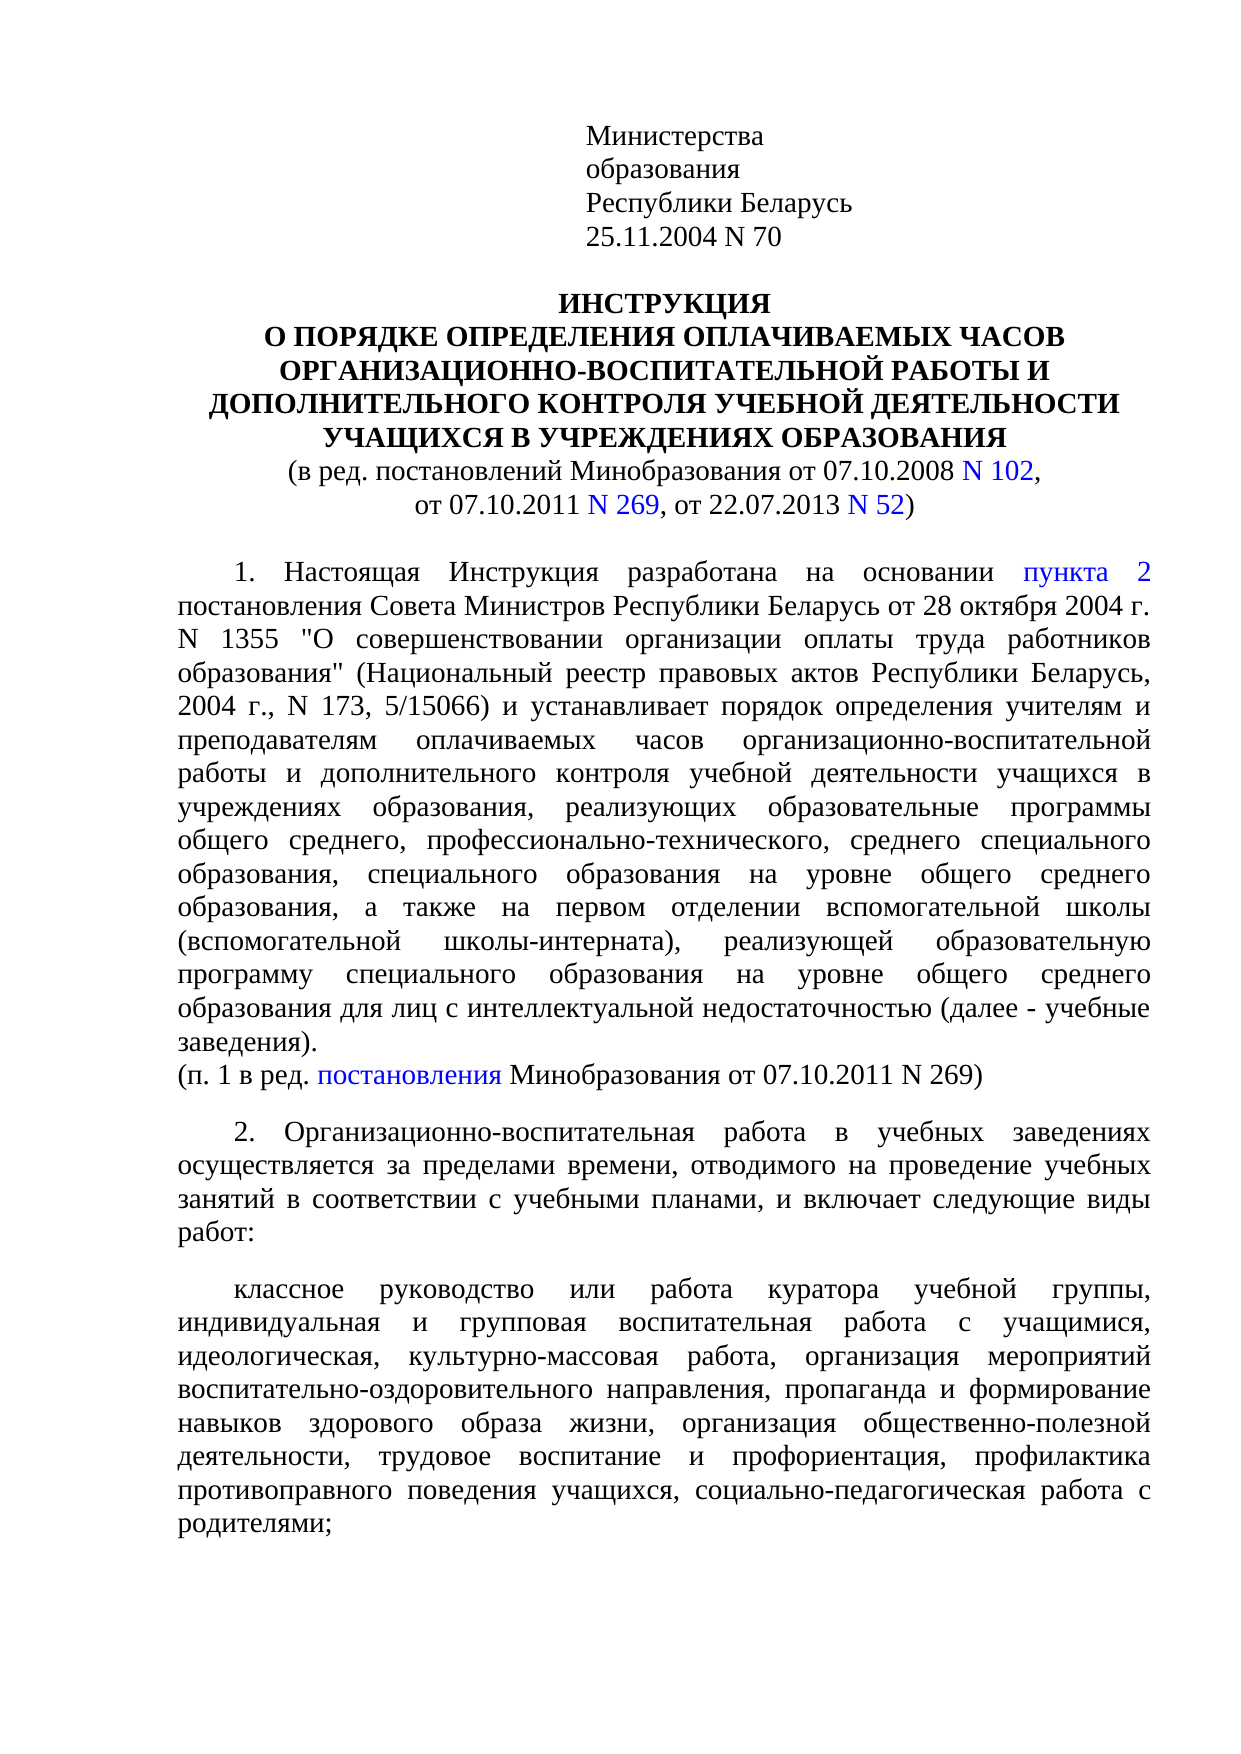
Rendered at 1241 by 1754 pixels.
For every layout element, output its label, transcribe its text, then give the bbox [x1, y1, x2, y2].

text ИНСТРУКЦИЯ [177, 286, 1152, 319]
text 25.11.2004 N 70 [177, 219, 1152, 252]
text классное руководство или работа куратора учебной группы, индивидуальная и групповая воспитательная работа с учащимися, идеологическая, культурно-массовая работа, организация мероприятий воспитательно-оздоровительного направления, пропаганда и формирование навыков здорового образа жизни, организация общественно-полезной деятельности, трудовое воспитание и профориентация, профилактика противоправного поведения учащихся, социально-педагогическая работа с родителями; [177, 1271, 1152, 1539]
text образования [177, 152, 1152, 185]
text 1. Настоящая Инструкция разработана на основании пункта 2 постановления Совета Министров Республики Беларусь от 28 октября 2004 г. N 1355 "О совершенствовании организации оплаты труда работников образования" (Национальный реестр правовых актов Республики Беларусь, 2004 г., N 173, 5/15066) и устанавливает порядок определения учителям и преподавателям оплачиваемых часов организационно-воспитательной работы и дополнительного контроля учебной деятельности учащихся в учреждениях образования, реализующих образовательные программы общего среднего, профессионально-технического, среднего специального образования, специального образования на уровне общего среднего образования, а также на первом отделении вспомогательной школы (вспомогательной школы-интерната), реализующей образовательную программу специального образования на уровне общего среднего образования для лиц с интеллектуальной недостаточностью (далее - учебные заведения). [177, 554, 1152, 1057]
text О ПОРЯДКЕ ОПРЕДЕЛЕНИЯ ОПЛАЧИВАЕМЫХ ЧАСОВ ОРГАНИЗАЦИОННО-ВОСПИТАТЕЛЬНОЙ РАБОТЫ И ДОПОЛНИТЕЛЬНОГО КОНТРОЛЯ УЧЕБНОЙ ДЕЯТЕЛЬНОСТИ УЧАЩИХСЯ В УЧРЕЖДЕНИЯХ ОБРАЗОВАНИЯ [177, 319, 1152, 453]
text 2. Организационно-воспитательная работа в учебных заведениях осуществляется за пределами времени, отводимого на проведение учебных занятий в соответствии с учебными планами, и включает следующие виды работ: [177, 1114, 1152, 1248]
text (в ред. постановлений Минобразования от 07.10.2008 N 102, [177, 453, 1152, 487]
text Министерства [177, 118, 1152, 152]
text Республики Беларусь [177, 185, 1152, 219]
text (п. 1 в ред. постановления Минобразования от 07.10.2011 N 269) [177, 1057, 1152, 1091]
text от 07.10.2011 N 269, от 22.07.2013 N 52) [177, 487, 1152, 521]
